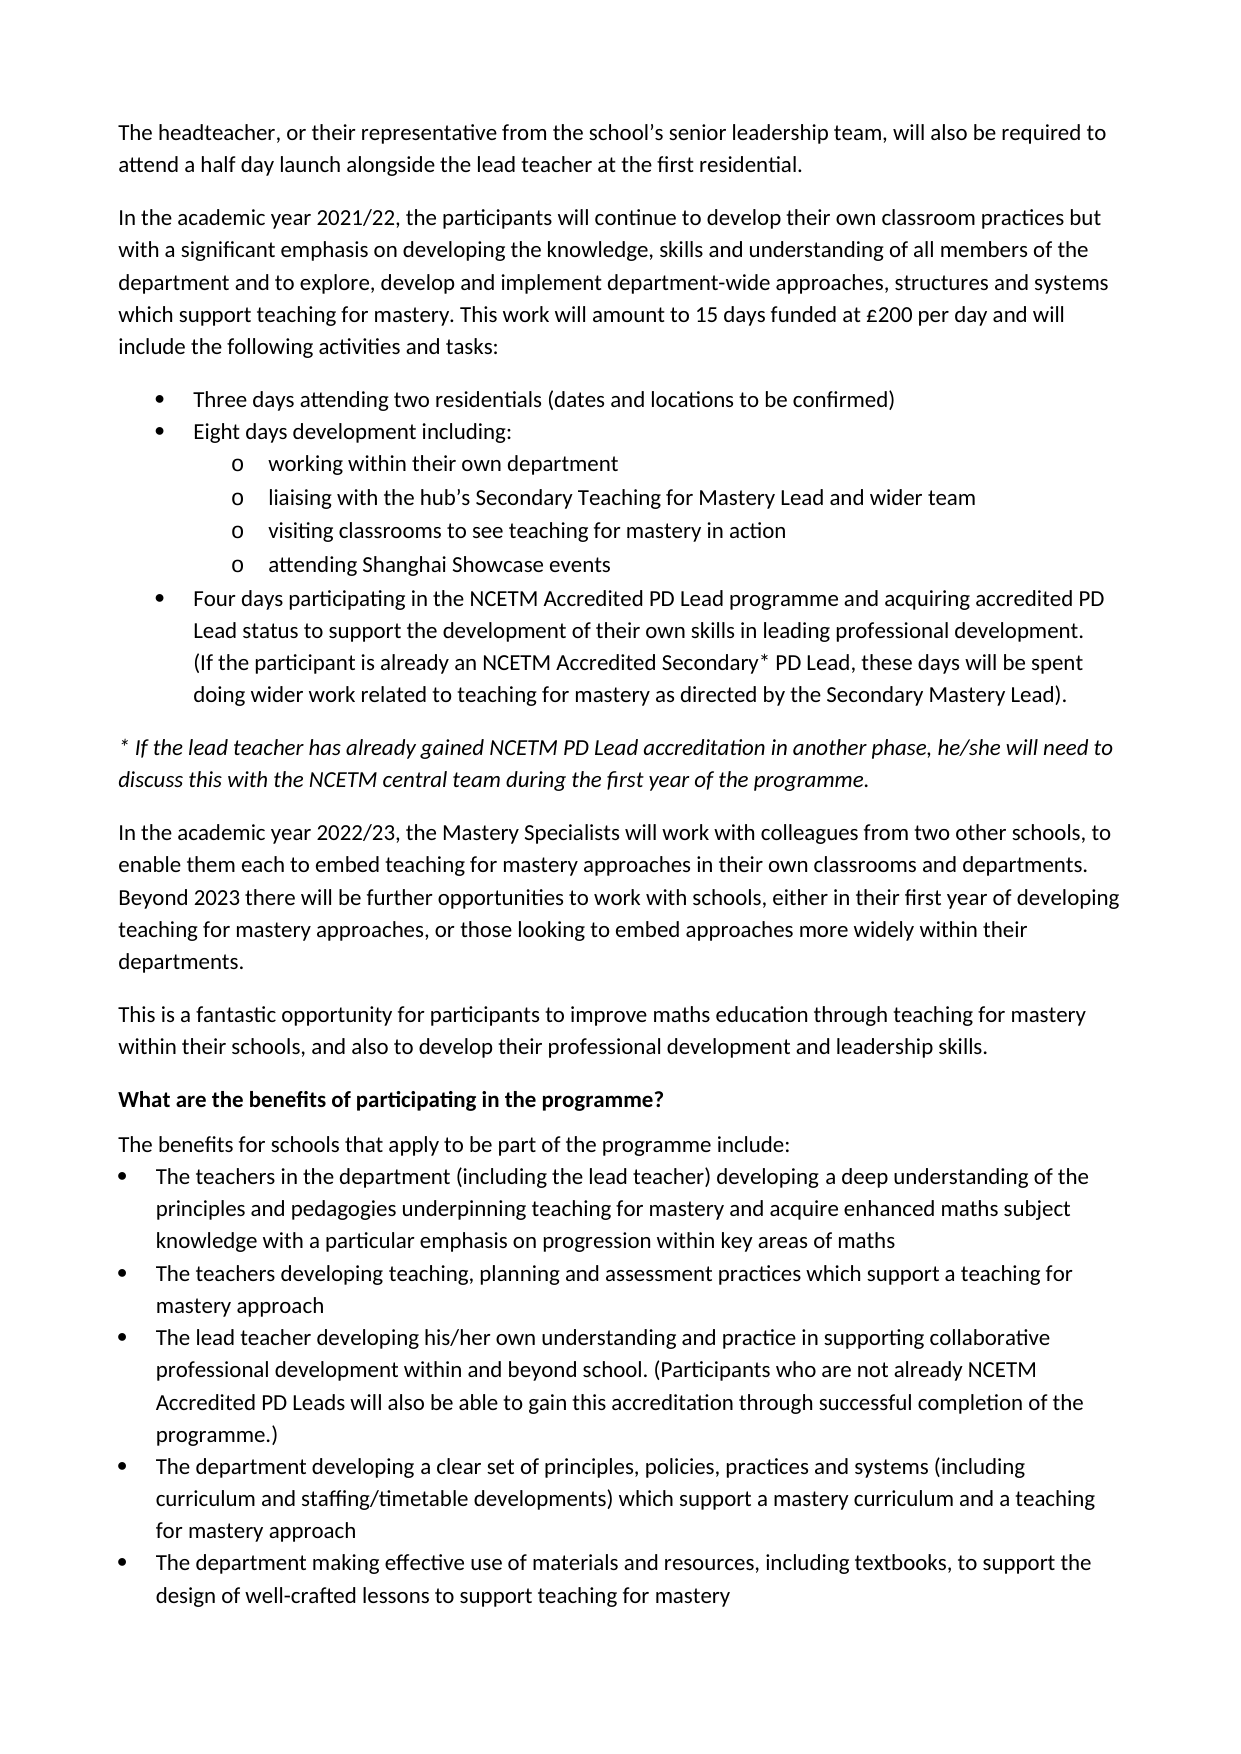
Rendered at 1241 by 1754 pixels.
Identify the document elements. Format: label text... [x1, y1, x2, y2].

text What are the benefits of participating in the programme? [118, 1085, 1122, 1113]
list liaising with the hub’s Secondary Teaching for Mastery Lead and wider team [231, 483, 1122, 512]
list (If the participant is already an NCETM Accredited Secondary* PD Lead, these days will be spent doing wider work related to teaching for mastery as directed by the Secondary Mastery Lead). [193, 648, 1122, 708]
list working within their own department [231, 449, 1122, 479]
list The teachers developing teaching, planning and assessment practices which support a teaching for mastery approach [118, 1259, 1122, 1319]
list Three days attending two residentials (dates and locations to be confirmed) [156, 385, 1122, 413]
list The department developing a clear set of principles, policies, practices and systems (including curriculum and staffing/timetable developments) which support a mastery curriculum and a teaching for mastery approach [118, 1452, 1122, 1544]
list attending Shanghai Showcase events [231, 550, 1122, 579]
list Eight days development including: [156, 417, 1122, 445]
text In the academic year 2022/23, the Mastery Specialists will work with colleagues from two other schools, to enable them each to embed teaching for mastery approaches in their own classrooms and departments. Beyond 2023 there will be further opportunities to work with schools, either in their first year of developing teaching for mastery approaches, or those looking to embed approaches more widely within their departments. [118, 818, 1122, 975]
list The lead teacher developing his/her own understanding and practice in supporting collaborative professional development within and beyond school. (Participants who are not already NCETM Accredited PD Leads will also be able to gain this accreditation through successful completion of the programme.) [118, 1323, 1122, 1448]
list The teachers in the department (including the lead teacher) developing a deep understanding of the principles and pedagogies underpinning teaching for mastery and acquire enhanced maths subject knowledge with a particular emphasis on progression within key areas of maths [118, 1162, 1122, 1255]
text In the academic year 2021/22, the participants will continue to develop their own classroom practices but with a significant emphasis on developing the knowledge, skills and understanding of all members of the department and to explore, develop and implement department-wide approaches, structures and systems which support teaching for mastery. This work will amount to 15 days funded at £200 per day and will include the following activities and tasks: [118, 203, 1122, 360]
list The department making effective use of materials and resources, including textbooks, to support the design of well-crafted lessons to support teaching for mastery [118, 1548, 1122, 1609]
list visiting classrooms to see teaching for mastery in action [231, 517, 1122, 546]
text The headteacher, or their representative from the school’s senior leadership team, will also be required to attend a half day launch alongside the lead teacher at the first residential. [118, 118, 1122, 178]
list Four days participating in the NCETM Accredited PD Lead programme and acquiring accredited PD Lead status to support the development of their own skills in leading professional development. [156, 584, 1122, 644]
text This is a fantastic opportunity for participants to improve maths education through teaching for mastery within their schools, and also to develop their professional development and leadership skills. [118, 1000, 1122, 1060]
text The benefits for schools that apply to be part of the programme include: [118, 1130, 1122, 1158]
text * If the lead teacher has already gained NCETM PD Lead accreditation in another phase, he/she will need to discuss this with the NCETM central team during the first year of the programme. [118, 733, 1122, 793]
